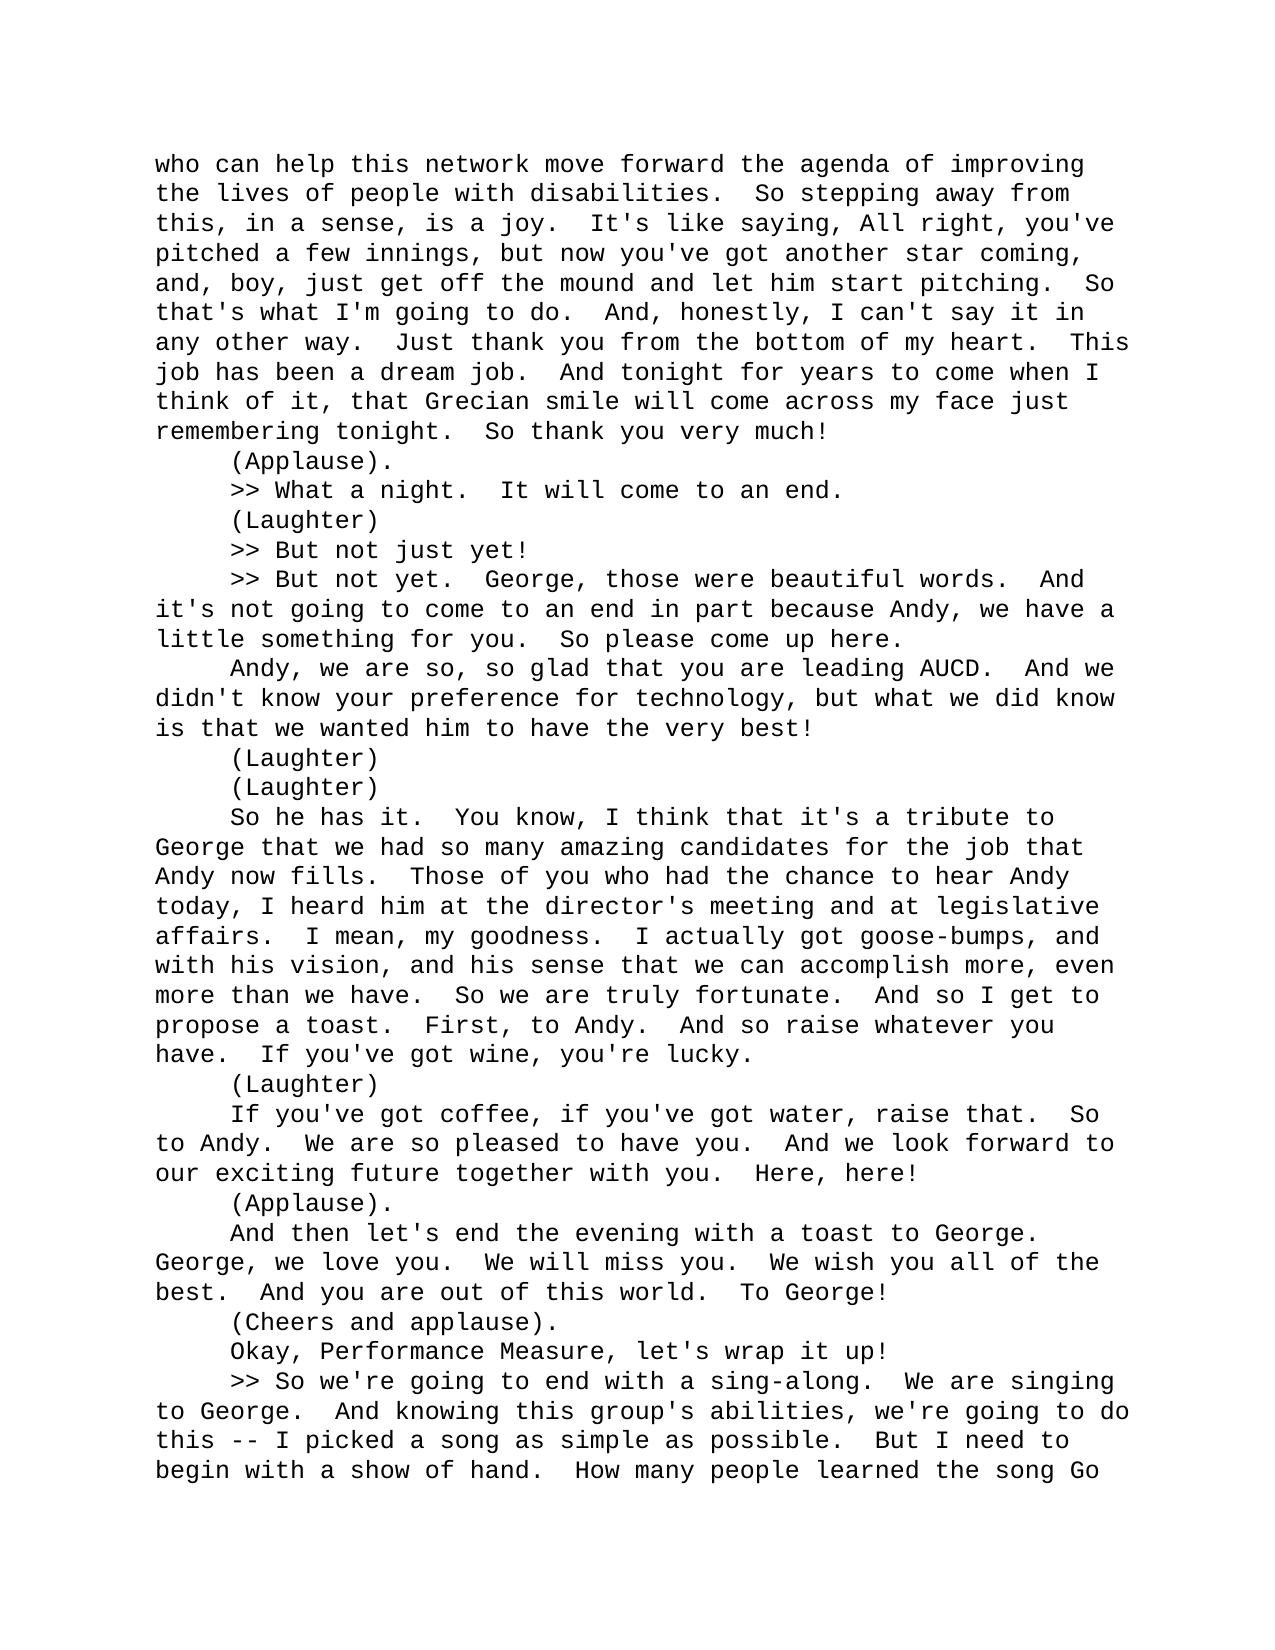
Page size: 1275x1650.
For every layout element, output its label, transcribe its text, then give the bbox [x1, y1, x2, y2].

text (Laughter) [155, 744, 1130, 773]
text Okay, Performance Measure, let's wrap it up! [155, 1337, 1130, 1367]
text Andy, we are so, so glad that you are leading AUCD. And we didn't know your preference for technology, but what we did know is that we wanted him to have the very best! [155, 655, 1130, 744]
text If you've got coffee, if you've got water, raise that. So to Andy. We are so pleased to have you. And we look forward to our exciting future together with you. Here, here! [155, 1100, 1130, 1189]
text (Laughter) [155, 1070, 1130, 1100]
text So he has it. You know, I think that it's a tribute to George that we had so many amazing candidates for the job that Andy now fills. Those of you who had the chance to hear Andy today, I heard him at the director's meeting and at legislative affairs. I mean, my goodness. I actually got goose-bumps, and with his vision, and his sense that we can accomplish more, even more than we have. So we are truly fortunate. And so I get to propose a toast. First, to Andy. And so raise whatever you have. If you've got wine, you're lucky. [155, 803, 1130, 1070]
text >> But not just yet! [155, 536, 1130, 566]
text And then let's end the evening with a toast to George. George, we love you. We will miss you. We wish you all of the best. And you are out of this world. To George! [155, 1219, 1130, 1308]
text >> What a night. It will come to an end. [155, 477, 1130, 506]
text >> But not yet. George, those were beautiful words. And it's not going to come to an end in part because Andy, we have a little something for you. So please come up here. [155, 566, 1130, 655]
text (Cheers and applause). [155, 1308, 1130, 1337]
text (Laughter) [155, 506, 1130, 536]
text (Applause). [155, 1189, 1130, 1219]
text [155, 1367, 1130, 1486]
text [155, 150, 1130, 447]
text (Applause). [155, 447, 1130, 477]
text (Laughter) [155, 773, 1130, 803]
